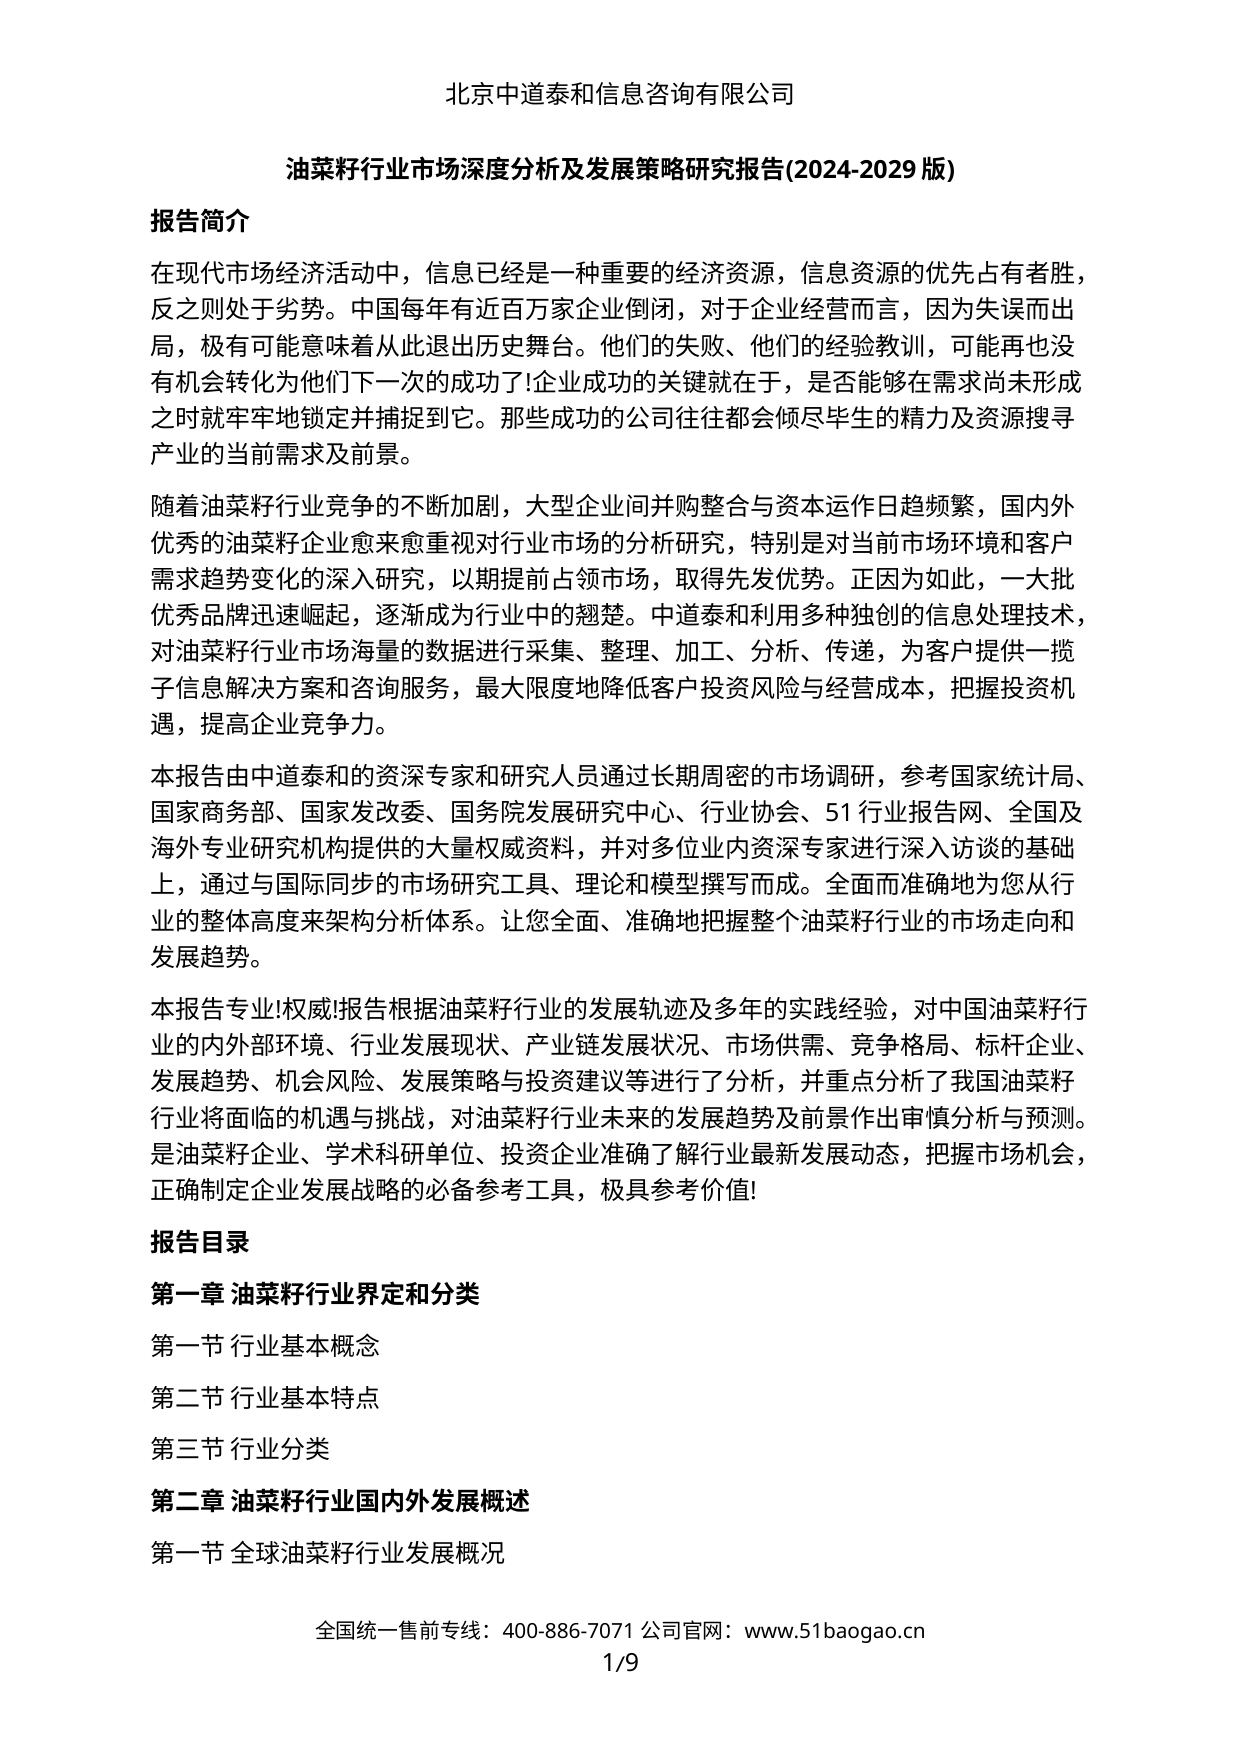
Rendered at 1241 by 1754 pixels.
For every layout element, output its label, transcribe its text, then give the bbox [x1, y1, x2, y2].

text 在现代市场经济活动中，信息已经是一种重要的经济资源，信息资源的优先占有者胜，反之则处于劣势。中国每年有近百万家企业倒闭，对于企业经营而言，因为失误而出局，极有可能意味着从此退出历史舞台。他们的失败、他们的经验教训，可能再也没有机会转化为他们下一次的成功了!企业成功的关键就在于，是否能够在需求尚未形成之时就牢牢地锁定并捕捉到它。那些成功的公司往往都会倾尽毕生的精力及资源搜寻产业的当前需求及前景。 [150, 254, 1090, 471]
text 第二节 行业基本特点 [150, 1378, 1090, 1414]
text 随着油菜籽行业竞争的不断加剧，大型企业间并购整合与资本运作日趋频繁，国内外优秀的油菜籽企业愈来愈重视对行业市场的分析研究，特别是对当前市场环境和客户需求趋势变化的深入研究，以期提前占领市场，取得先发优势。正因为如此，一大批优秀品牌迅速崛起，逐渐成为行业中的翘楚。中道泰和利用多种独创的信息处理技术，对油菜籽行业市场海量的数据进行采集、整理、加工、分析、传递，为客户提供一揽子信息解决方案和咨询服务，最大限度地降低客户投资风险与经营成本，把握投资机遇，提高企业竞争力。 [150, 487, 1090, 741]
text 第二章 油菜籽行业国内外发展概述 [150, 1482, 1090, 1518]
text 报告目录 [150, 1222, 1090, 1259]
text 报告简介 [150, 202, 1090, 238]
text 油菜籽行业市场深度分析及发展策略研究报告(2024-2029版) [150, 150, 1090, 186]
text 本报告专业!权威!报告根据油菜籽行业的发展轨迹及多年的实践经验，对中国油菜籽行业的内外部环境、行业发展现状、产业链发展状况、市场供需、竞争格局、标杆企业、发展趋势、机会风险、发展策略与投资建议等进行了分析，并重点分析了我国油菜籽行业将面临的机遇与挑战，对油菜籽行业未来的发展趋势及前景作出审慎分析与预测。是油菜籽企业、学术科研单位、投资企业准确了解行业最新发展动态，把握市场机会，正确制定企业发展战略的必备参考工具，极具参考价值! [150, 989, 1090, 1207]
text 本报告由中道泰和的资深专家和研究人员通过长期周密的市场调研，参考国家统计局、国家商务部、国家发改委、国务院发展研究中心、行业协会、51行业报告网、全国及海外专业研究机构提供的大量权威资料，并对多位业内资深专家进行深入访谈的基础上，通过与国际同步的市场研究工具、理论和模型撰写而成。全面而准确地为您从行业的整体高度来架构分析体系。让您全面、准确地把握整个油菜籽行业的市场走向和发展趋势。 [150, 756, 1090, 974]
text 第三节 行业分类 [150, 1430, 1090, 1466]
text 第一章 油菜籽行业界定和分类 [150, 1274, 1090, 1311]
text 第一节 全球油菜籽行业发展概况 [150, 1534, 1090, 1570]
text 第一节 行业基本概念 [150, 1326, 1090, 1362]
